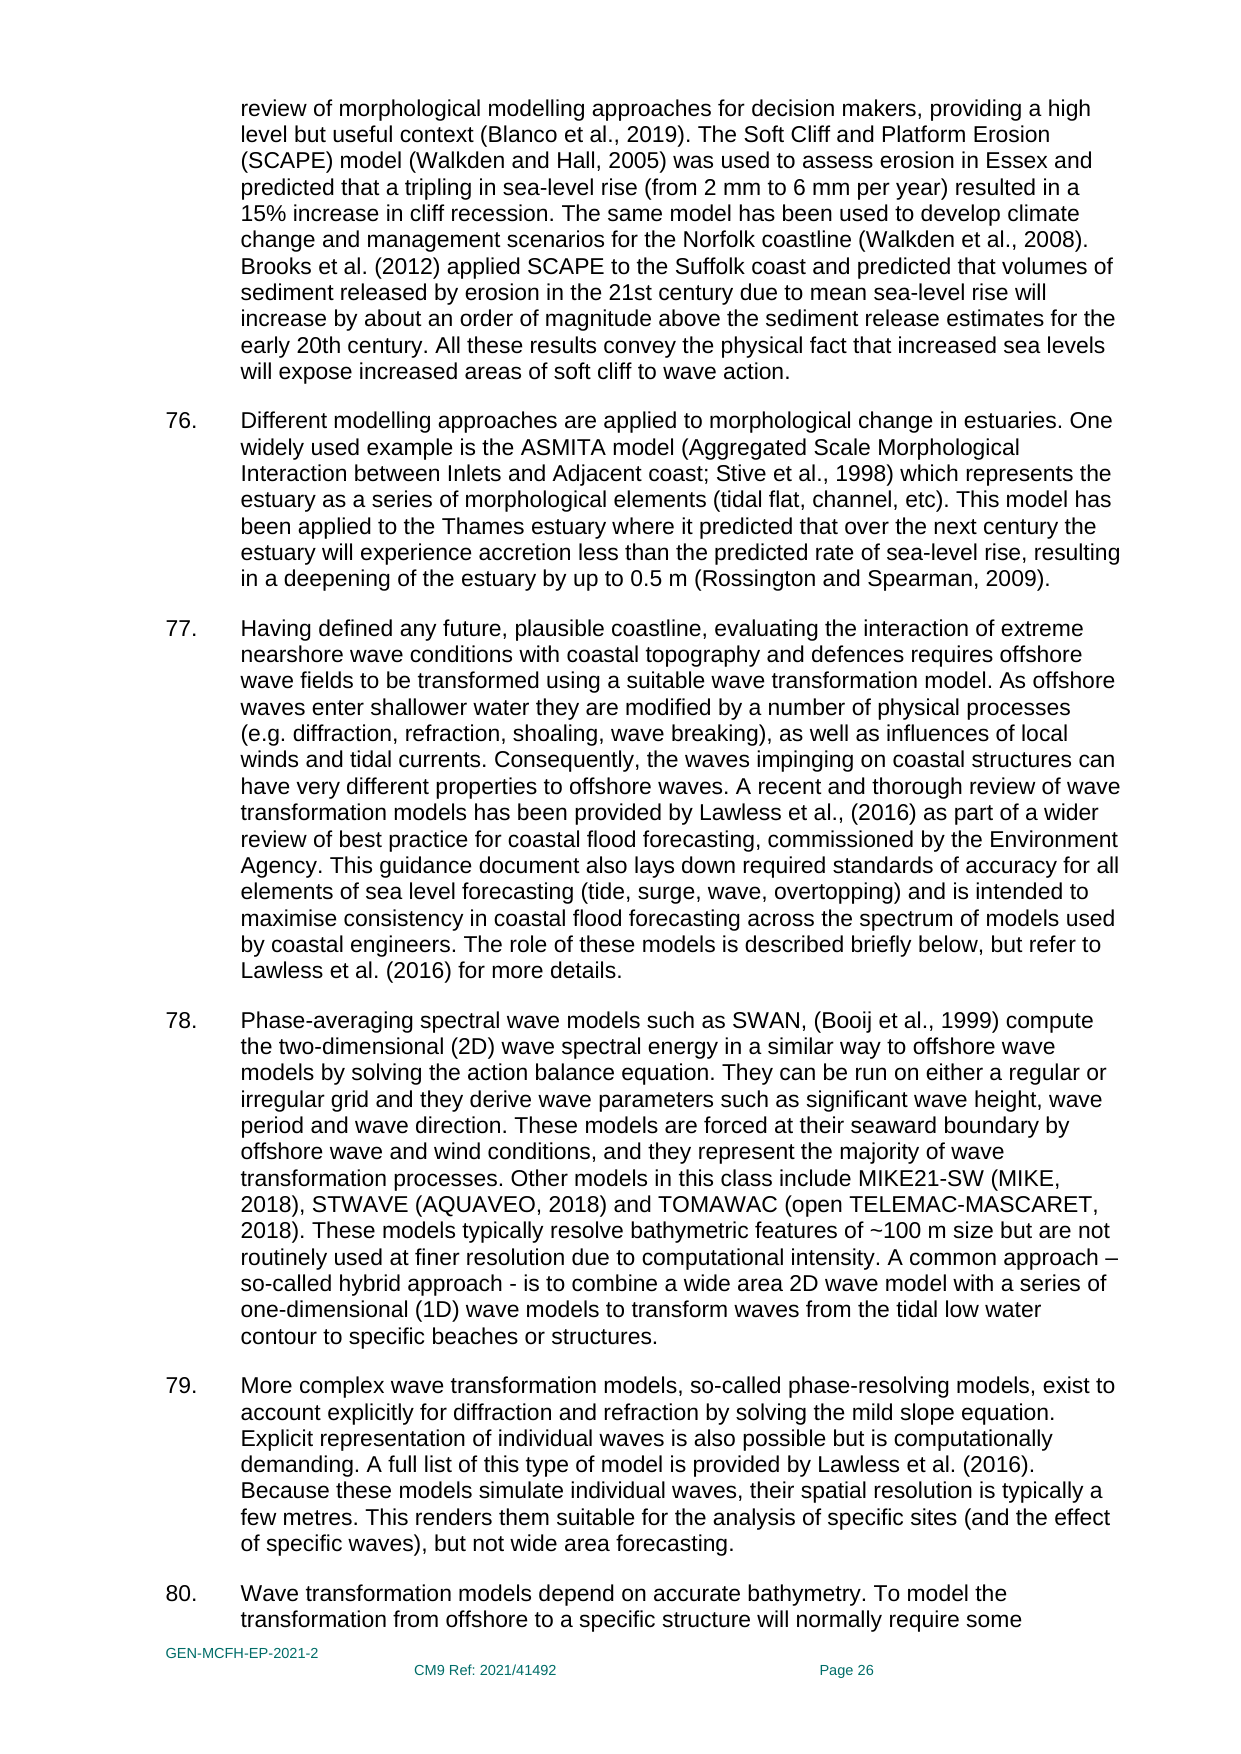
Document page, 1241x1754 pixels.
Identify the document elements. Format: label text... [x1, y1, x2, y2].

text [165, 94, 1122, 384]
text Phase-averaging spectral wave models such as SWAN, (Booij et al., 1999) compute the two-dimensional (2D) wave spectral energy in a similar way to offshore wave models by solving the action balance equation. They can be run on either a regular or irregular grid and they derive wave parameters such as significant wave height, wave period and wave direction. These models are forced at their seaward boundary by offshore wave and wind conditions, and they represent the majority of wave transformation processes. Other models in this class include MIKE21-SW (MIKE, 2018), STWAVE (AQUAVEO, 2018) and TOMAWAC (open TELEMAC-MASCARET, 2018). These models typically resolve bathymetric features of ~100 m size but are not routinely used at finer resolution due to computational intensity. A common approach – so-called hybrid approach - is to combine a wide area 2D wave model with a series of one-dimensional (1D) wave models to transform waves from the tidal low water contour to specific beaches or structures. [165, 1007, 1122, 1349]
text Different modelling approaches are applied to morphological change in estuaries. One widely used example is the ASMITA model (Aggregated Scale Morphological Interaction between Inlets and Adjacent coast; Stive et al., 1998) which represents the estuary as a series of morphological elements (tidal flat, channel, etc). This model has been applied to the Thames estuary where it predicted that over the next century the estuary will experience accretion less than the predicted rate of sea-level rise, resulting in a deepening of the estuary by up to 0.5 m (Rossington and Spearman, 2009). [165, 407, 1122, 592]
text More complex wave transformation models, so-called phase-resolving models, exist to account explicitly for diffraction and refraction by solving the mild slope equation. Explicit representation of individual waves is also possible but is computationally demanding. A full list of this type of model is provided by Lawless et al. (2016). Because these models simulate individual waves, their spatial resolution is typically a few metres. This renders them suitable for the analysis of specific sites (and the effect of specific waves), but not wide area forecasting. [165, 1372, 1122, 1557]
text Having defined any future, plausible coastline, evaluating the interaction of extreme nearshore wave conditions with coastal topography and defences requires offshore wave fields to be transformed using a suitable wave transformation model. As offshore waves enter shallower water they are modified by a number of physical processes (e.g. diffraction, refraction, shoaling, wave breaking), as well as influences of local winds and tidal currents. Consequently, the waves impinging on coastal structures can have very different properties to offshore waves. A recent and thorough review of wave transformation models has been provided by Lawless et al., (2016) as part of a wider review of best practice for coastal flood forecasting, commissioned by the Environment Agency. This guidance document also lays down required standards of accuracy for all elements of sea level forecasting (tide, surge, wave, overtopping) and is intended to maximise consistency in coastal flood forecasting across the spectrum of models used by coastal engineers. The role of these models is described briefly below, but refer to Lawless et al. (2016) for more details. [165, 615, 1122, 984]
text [165, 1579, 1122, 1632]
